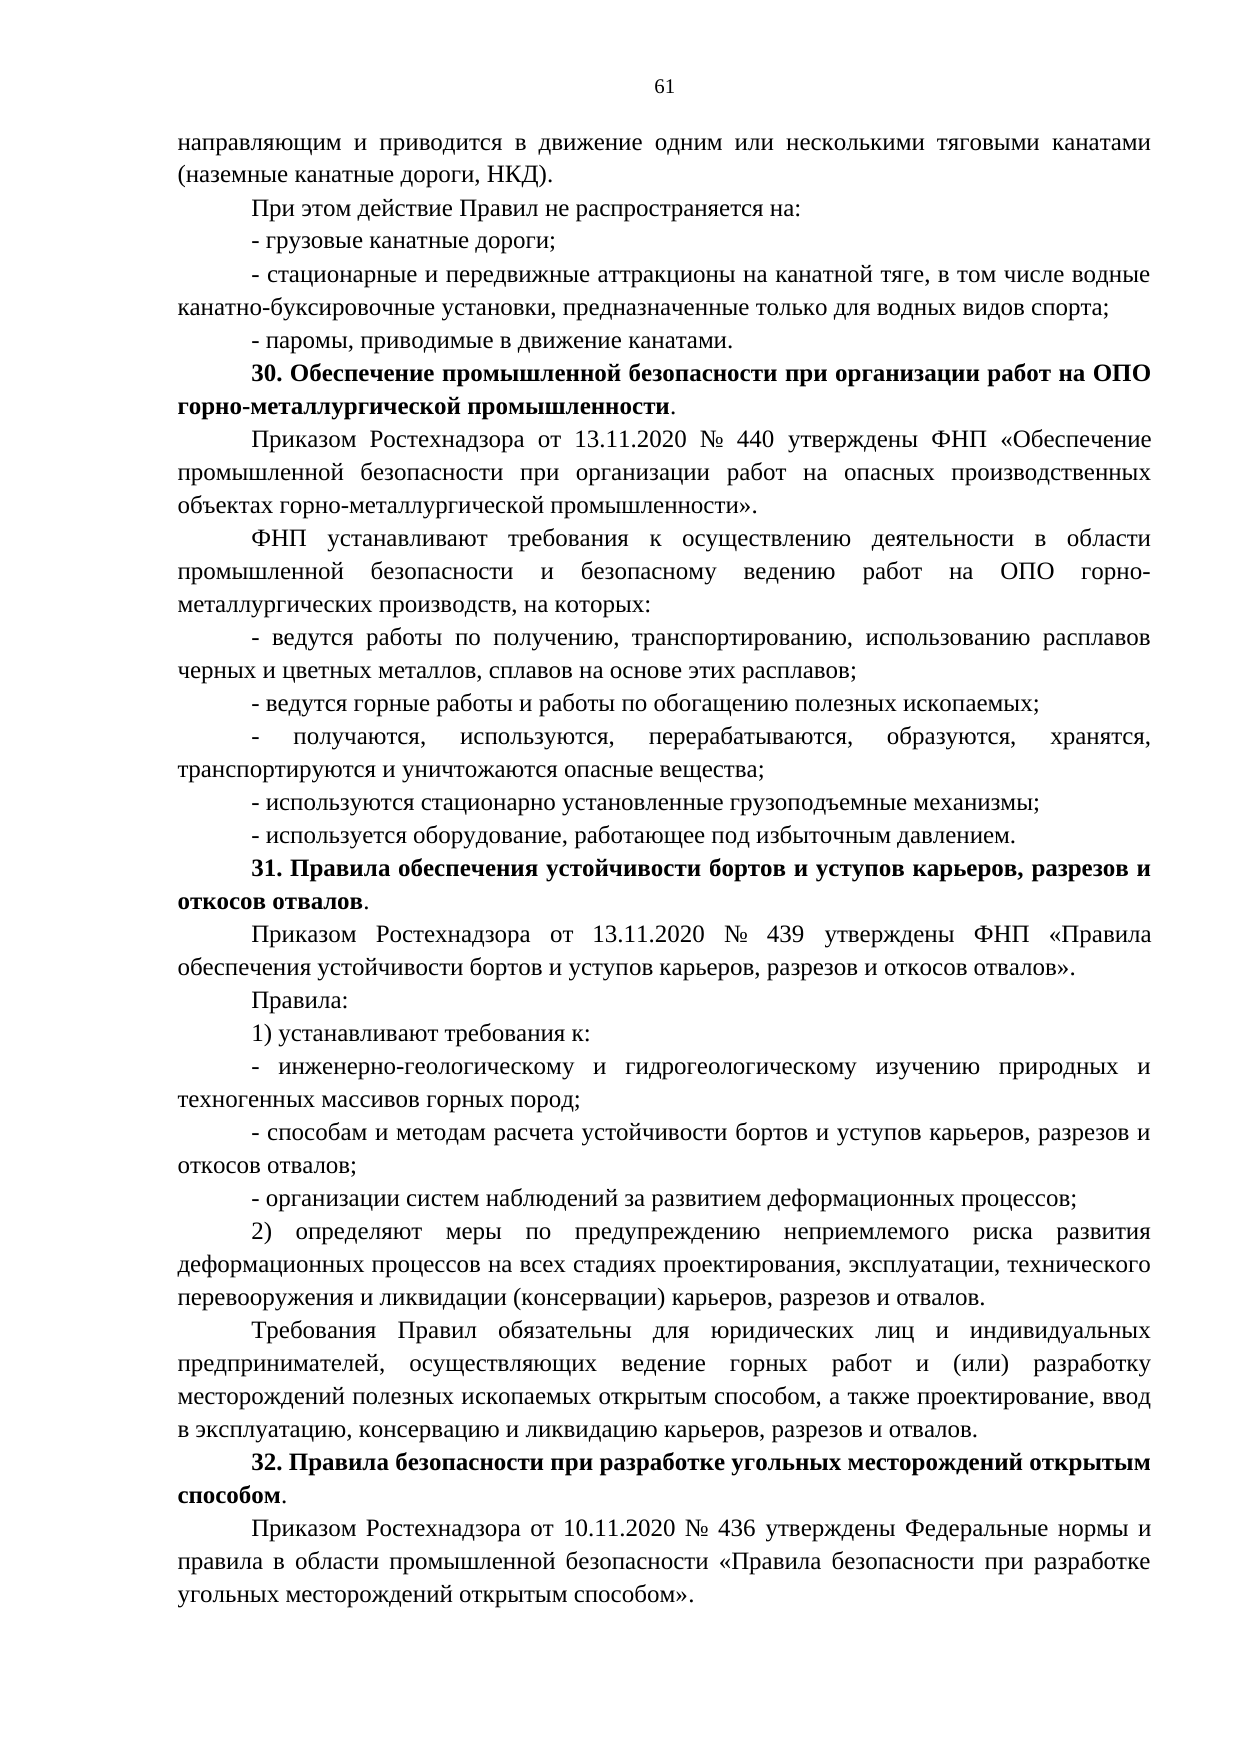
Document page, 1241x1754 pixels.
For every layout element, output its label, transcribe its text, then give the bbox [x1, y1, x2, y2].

text Приказом Ростехнадзора от 13.11.2020 № 439 утверждены ФНП «Правила обеспечения устойчивости бортов и уступов карьеров, разрезов и откосов отвалов». [177, 919, 1152, 981]
text Приказом Ростехнадзора от 10.11.2020 № 436 утверждены Федеральные нормы и правила в области промышленной безопасности «Правила безопасности при разработке угольных месторождений открытым способом». [177, 1513, 1152, 1608]
text 1) устанавливают требования к: [177, 1018, 1152, 1047]
text - паромы, приводимые в движение канатами. [177, 325, 1152, 353]
text - способам и методам расчета устойчивости бортов и уступов карьеров, разрезов и откосов отвалов; [177, 1117, 1152, 1179]
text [177, 127, 1152, 188]
text - используется оборудование, работающее под избыточным давлением. [177, 820, 1152, 849]
text - стационарные и передвижные аттракционы на канатной тяге, в том числе водные канатно-буксировочные установки, предназначенные только для водных видов спорта; [177, 259, 1152, 320]
text Требования Правил обязательны для юридических лиц и индивидуальных предпринимателей, осуществляющих ведение горных работ и (или) разработку месторождений полезных ископаемых открытым способом, а также проектирование, ввод в эксплуатацию, консервацию и ликвидацию карьеров, разрезов и отвалов. [177, 1315, 1152, 1443]
text - ведутся работы по получению, транспортированию, использованию расплавов черных и цветных металлов, сплавов на основе этих расплавов; [177, 622, 1152, 684]
text ФНП устанавливают требования к осуществлению деятельности в области промышленной безопасности и безопасному ведению работ на ОПО горно-металлургических производств, на которых: [177, 523, 1152, 618]
text 30. Обеспечение промышленной безопасности при организации работ на ОПО горно-металлургической промышленности. [177, 358, 1152, 419]
text - грузовые канатные дороги; [177, 226, 1152, 254]
text - инженерно-геологическому и гидрогеологическому изучению природных и техногенных массивов горных пород; [177, 1051, 1152, 1113]
text - получаются, используются, перерабатываются, образуются, хранятся, транспортируются и уничтожаются опасные вещества; [177, 721, 1152, 783]
text 2) определяют меры по предупреждению неприемлемого риска развития деформационных процессов на всех стадиях проектирования, эксплуатации, технического перевооружения и ликвидации (консервации) карьеров, разрезов и отвалов. [177, 1216, 1152, 1311]
text Приказом Ростехнадзора от 13.11.2020 № 440 утверждены ФНП «Обеспечение промышленной безопасности при организации работ на опасных производственных объектах горно-металлургической промышленности». [177, 424, 1152, 518]
text При этом действие Правил не распространяется на: [177, 193, 1152, 221]
text - организации систем наблюдений за развитием деформационных процессов; [177, 1183, 1152, 1212]
text Правила: [177, 985, 1152, 1014]
text 31. Правила обеспечения устойчивости бортов и уступов карьеров, разрезов и откосов отвалов. [177, 853, 1152, 915]
text - используются стационарно установленные грузоподъемные механизмы; [177, 787, 1152, 816]
text 32. Правила безопасности при разработке угольных месторождений открытым способом. [177, 1447, 1152, 1509]
text - ведутся горные работы и работы по обогащению полезных ископаемых; [177, 688, 1152, 717]
